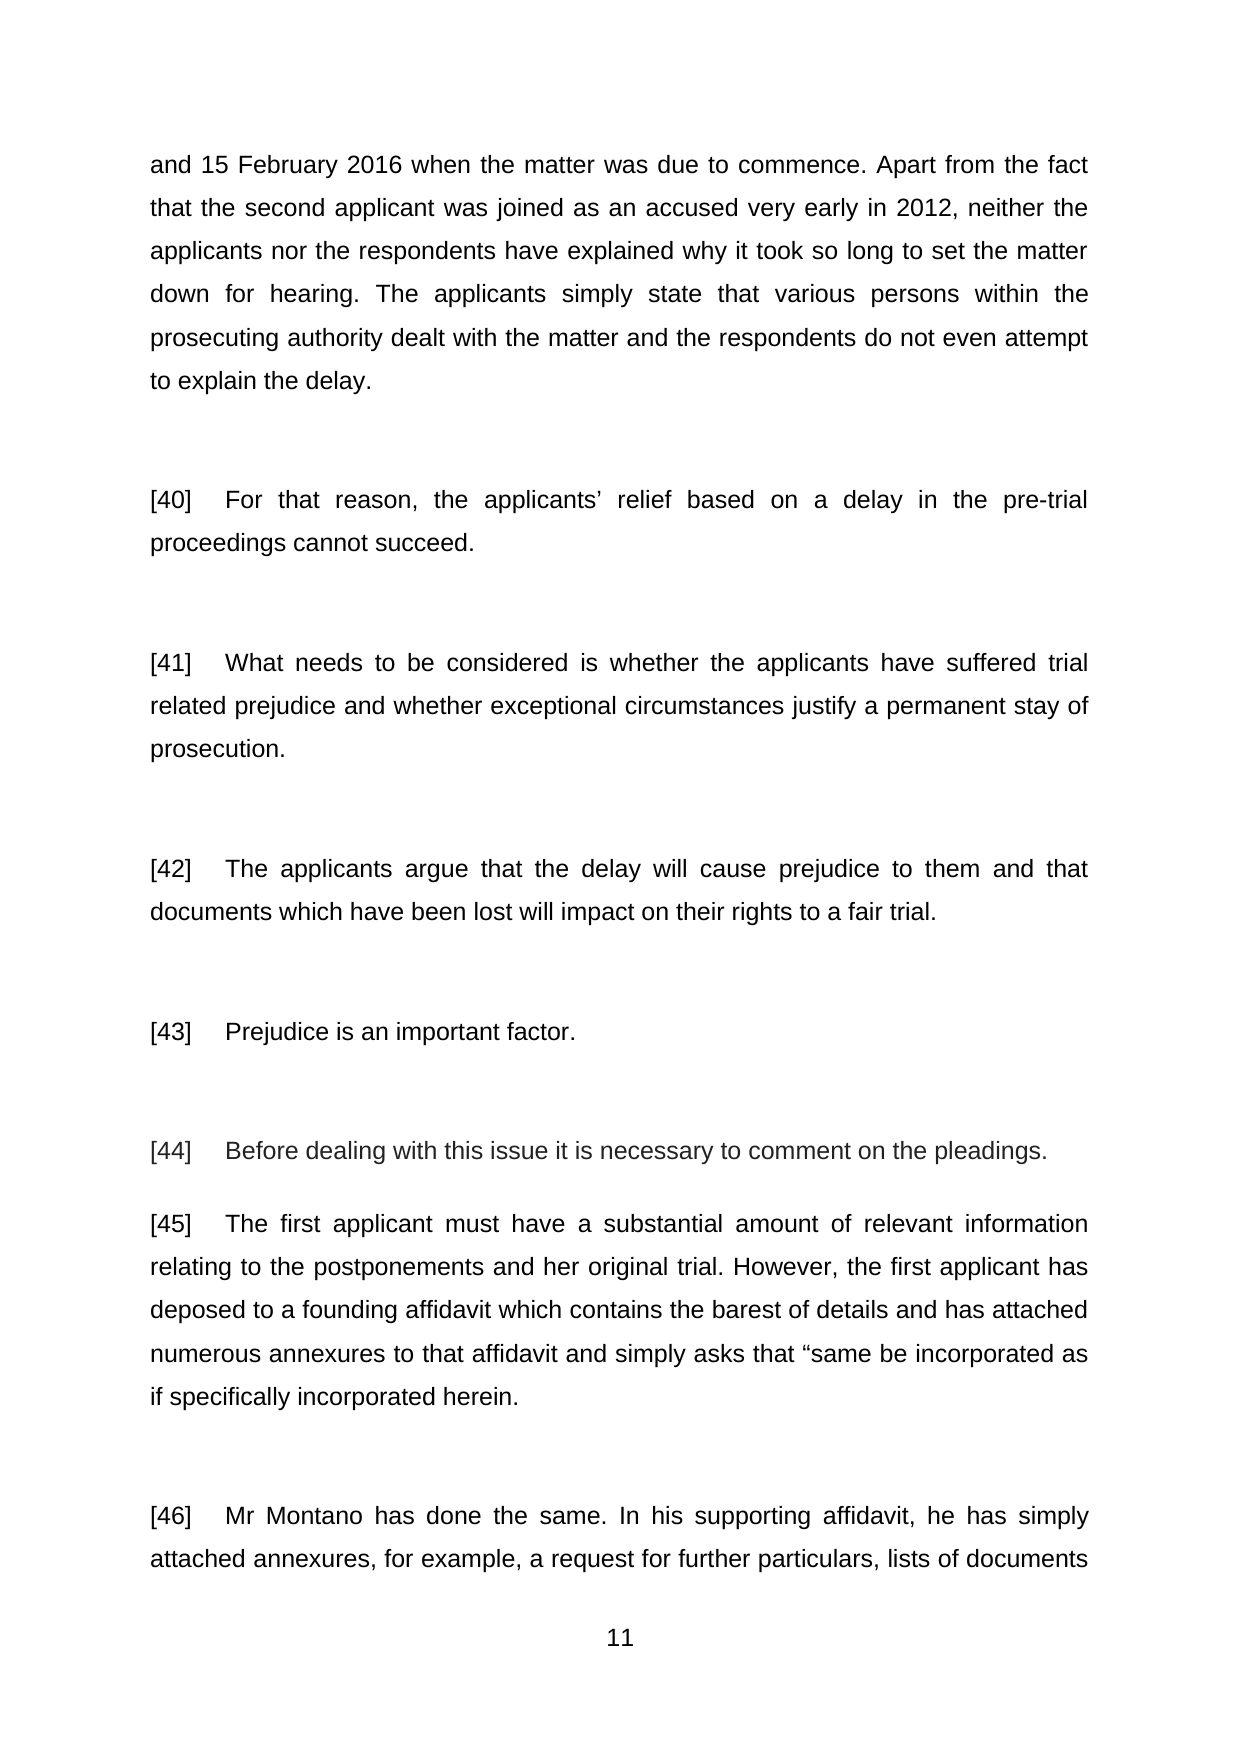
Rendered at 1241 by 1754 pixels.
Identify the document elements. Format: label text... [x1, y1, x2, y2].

text [43] Prejudice is an important factor. [150, 1016, 1090, 1045]
text [45] The first applicant must have a substantial amount of relevant information relating to the postponements and her original trial. However, the first applicant has deposed to a founding affidavit which contains the barest of details and has attached numerous annexures to that affidavit and simply asks that “same be incorporated as if specifically incorporated herein. [150, 1209, 1090, 1410]
text [42] The applicants argue that the delay will cause prejudice to them and that documents which have been lost will impact on their rights to a fair trial. [150, 854, 1090, 926]
text [41] What needs to be considered is whether the applicants have suffered trial related prejudice and whether exceptional circumstances justify a permanent stay of prosecution. [150, 648, 1090, 763]
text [150, 150, 1090, 394]
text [150, 1501, 1090, 1573]
text [44] Before dealing with this issue it is necessary to comment on the pleadings. [150, 1136, 1090, 1165]
text [40] For that reason, the applicants’ relief based on a delay in the pre-trial proceedings cannot succeed. [150, 485, 1090, 557]
